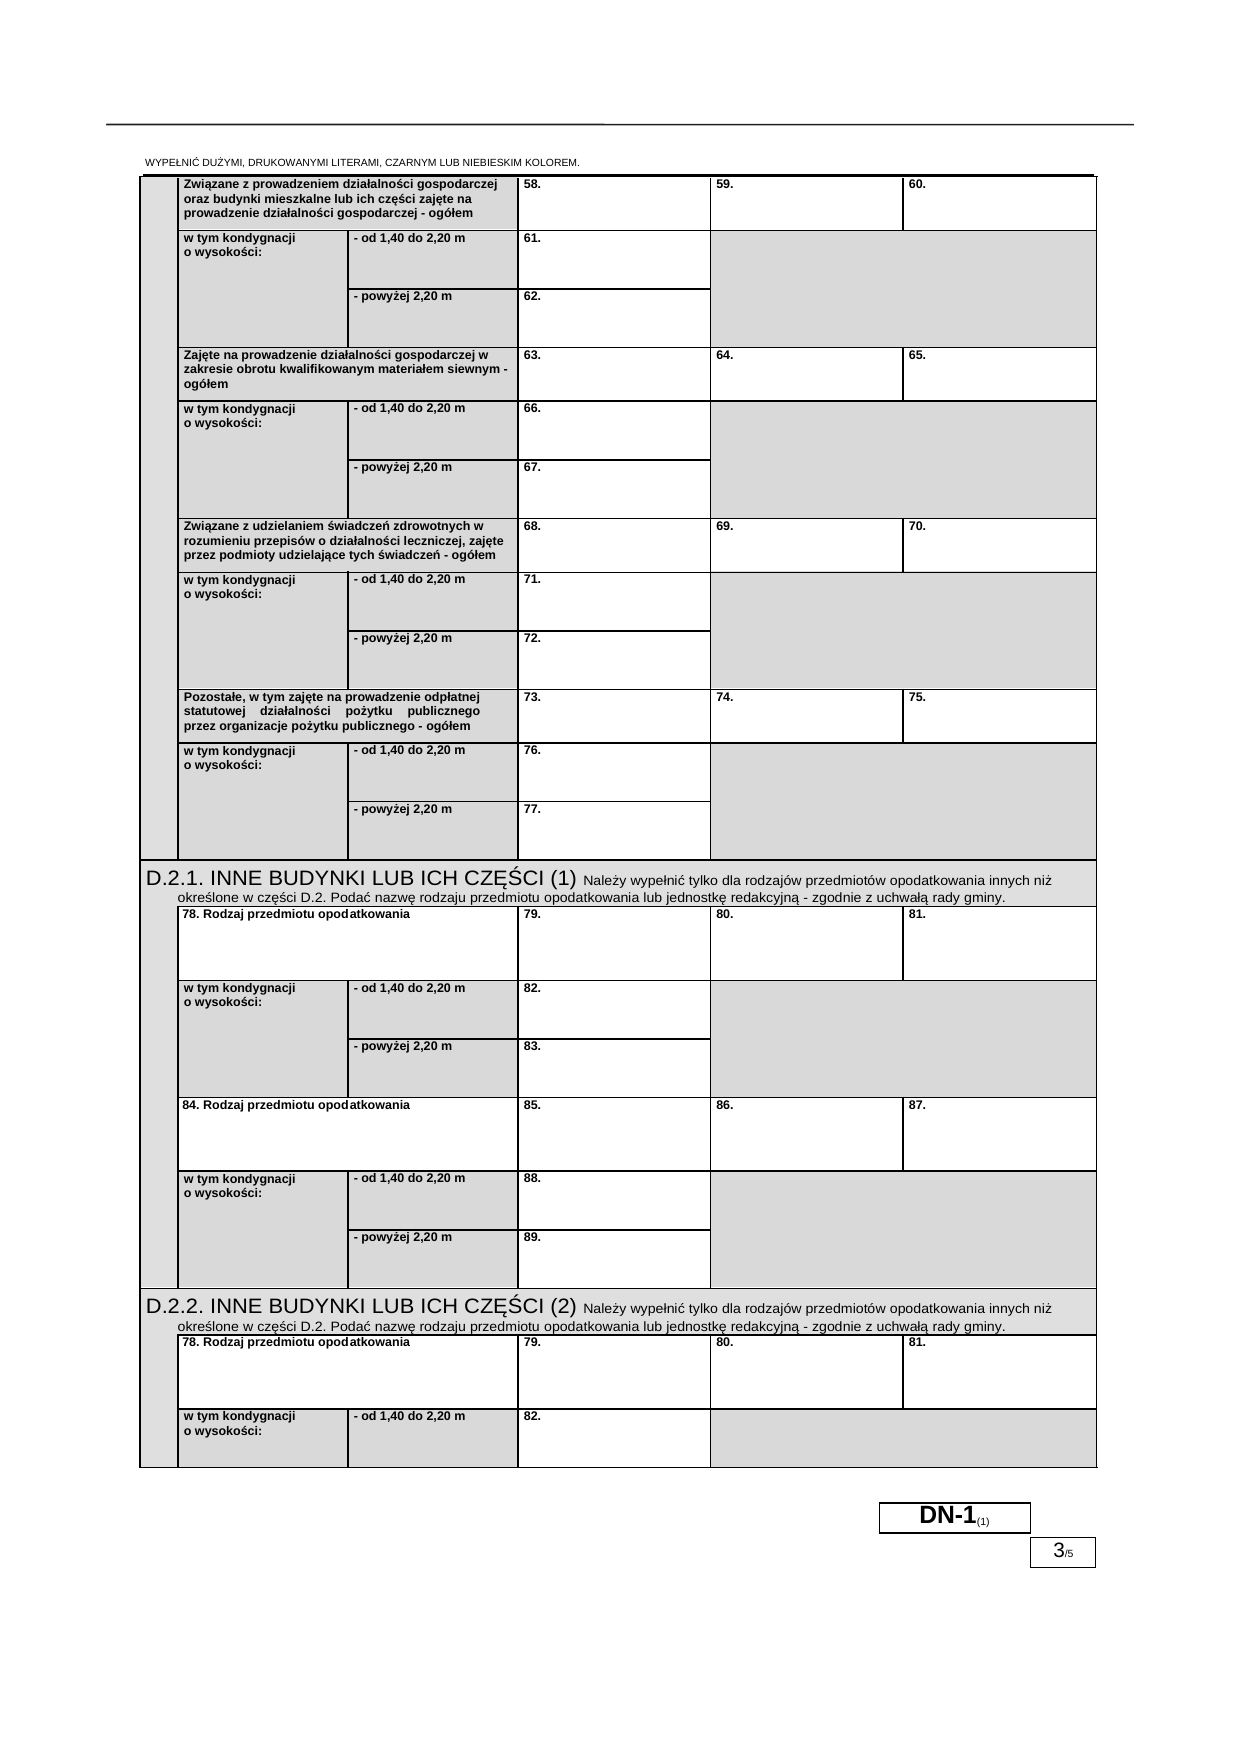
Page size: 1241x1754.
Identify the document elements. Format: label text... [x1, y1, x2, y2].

table_cell 89. [519, 1231, 710, 1287]
table_cell 72. [519, 632, 710, 688]
table_cell D.2.2. INNE BUDYNKI LUB ICH CZĘŚCI (2) Należy wypełnić tylko dla rodzajów przedmiotów opodatkowania innych niż określone w części D.2. Podać nazwę rodzaju przedmiotu opodatkowania lub jednostkę redakcyjną - zgodnie z uchwałą rady gminy. [141, 1289, 1096, 1334]
table_cell - powyżej 2,20 m [349, 461, 517, 518]
table_cell - powyżej 2,20 m [349, 1231, 517, 1287]
table_header 59. [711, 177, 903, 229]
table_cell atkowania [348, 907, 517, 979]
table_cell 78. Rodzaj przedmiotu opod [179, 1336, 348, 1408]
table_cell - powyżej 2,20 m [349, 802, 517, 859]
table_cell 81. [904, 1336, 1096, 1408]
table_cell - powyżej 2,20 m [349, 632, 517, 688]
table_cell w tym kondygnacji o wysokości: [179, 1172, 347, 1287]
table_cell 71. [519, 573, 710, 630]
table_cell [711, 1172, 1096, 1287]
table_cell 79. [519, 1336, 710, 1408]
table_cell w tym kondygnacji o wysokości: [179, 1410, 347, 1467]
table_cell 80. [711, 1336, 902, 1408]
table_cell [711, 573, 1096, 688]
table_cell [711, 981, 1096, 1097]
table_cell 79. [519, 907, 710, 979]
table_cell atkowania [348, 1098, 517, 1170]
table_cell w tym kondygnacji o wysokości: [179, 231, 347, 347]
table_header 58. [519, 177, 710, 229]
table_cell 75. [904, 690, 1096, 742]
table_cell 65. [904, 348, 1096, 400]
table_cell w tym kondygnacji o wysokości: [179, 744, 347, 859]
table_cell Związane z udzielaniem świadczeń zdrowotnych w rozumieniu przepisów o działalności leczniczej, zajęte przez podmioty udzielające tych świadczeń - ogółem [179, 519, 517, 571]
table_cell D.2.1. INNE BUDYNKI LUB ICH CZĘŚCI (1) Należy wypełnić tylko dla rodzajów przedmiotów opodatkowania innych niż określone w części D.2. Podać nazwę rodzaju przedmiotu opodatkowania lub jednostkę redakcyjną - zgodnie z uchwałą rady gminy. [141, 861, 1096, 906]
table_cell - od 1,40 do 2,20 m [349, 981, 517, 1038]
table_cell 77. [519, 802, 710, 859]
table_cell 64. [711, 348, 902, 400]
table_cell - od 1,40 do 2,20 m [349, 231, 517, 288]
table_cell 86. [711, 1098, 902, 1170]
table_cell 83. [519, 1040, 710, 1097]
table_cell 87. [904, 1098, 1096, 1170]
table_cell - od 1,40 do 2,20 m [349, 402, 517, 459]
table_header Związane z prowadzeniem działalności gospodarczej oraz budynki mieszkalne lub ich części zajęte na prowadzenie działalności gospodarczej - ogółem [179, 177, 518, 229]
table_cell Zajęte na prowadzenie działalności gospodarczej w zakresie obrotu kwalifikowanym materiałem siewnym - ogółem [179, 348, 517, 400]
table_cell w tym kondygnacji o wysokości: [179, 402, 347, 518]
table_cell - od 1,40 do 2,20 m [349, 744, 517, 801]
table_cell 66. [519, 402, 710, 459]
table_cell - od 1,40 do 2,20 m [349, 1410, 517, 1467]
table_cell 69. [711, 519, 902, 571]
table_cell - od 1,40 do 2,20 m [349, 1172, 517, 1229]
table_cell [711, 744, 1096, 859]
table_cell 68. [519, 519, 710, 571]
table_cell 88. [519, 1172, 710, 1229]
table_cell [141, 906, 177, 1287]
table_cell 85. [519, 1098, 710, 1170]
table_cell 82. [519, 1410, 710, 1467]
table_cell 82. [519, 981, 710, 1038]
table_cell 62. [519, 290, 710, 347]
table_cell 80. [711, 907, 902, 979]
table_cell - od 1,40 do 2,20 m [349, 573, 517, 630]
table_cell Pozostałe, w tym zajęte na prowadzenie odpłatnej statutowej działalności pożytku publicznego przez organizacje pożytku publicznego - ogółem [179, 690, 517, 742]
table_cell 73. [519, 690, 710, 742]
table_cell - powyżej 2,20 m [349, 1040, 517, 1097]
table_cell [711, 231, 1096, 347]
table_header 60. [904, 177, 1096, 229]
table_cell 81. [904, 907, 1096, 979]
table_cell [141, 1334, 177, 1467]
table_cell [711, 1410, 1096, 1467]
table_cell 76. [519, 744, 710, 801]
table_cell - powyżej 2,20 m [349, 290, 517, 347]
table_cell 74. [711, 690, 902, 742]
table_cell 67. [519, 461, 710, 518]
table_cell 84. Rodzaj przedmiotu opod [179, 1098, 348, 1170]
table_header [141, 177, 178, 859]
table_cell 78. Rodzaj przedmiotu opod [179, 907, 348, 979]
table_cell 63. [519, 348, 710, 400]
table_cell w tym kondygnacji o wysokości: [179, 981, 347, 1097]
table_cell [711, 402, 1096, 518]
table_cell w tym kondygnacji o wysokości: [179, 573, 347, 688]
table_cell atkowania [348, 1336, 517, 1408]
table_cell 70. [904, 519, 1096, 571]
table_cell 61. [519, 231, 710, 288]
